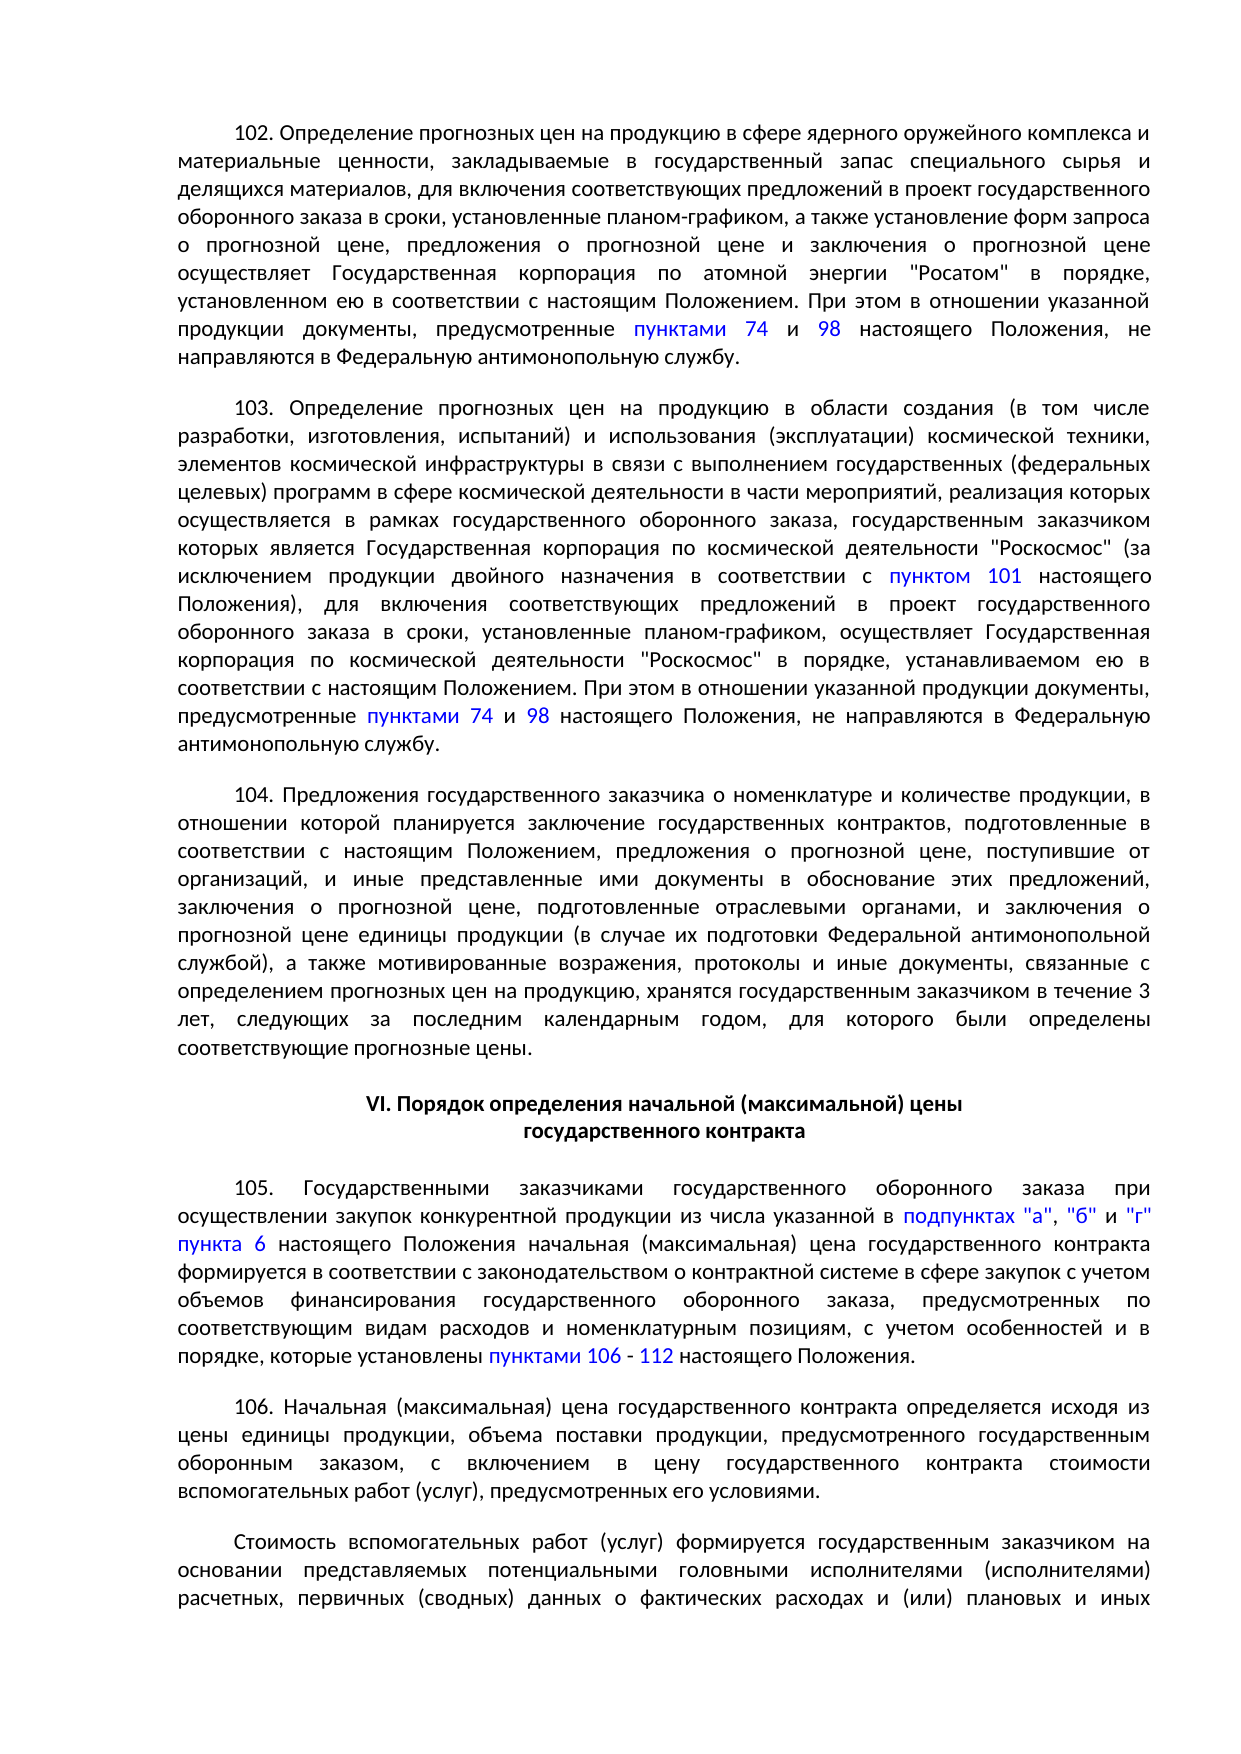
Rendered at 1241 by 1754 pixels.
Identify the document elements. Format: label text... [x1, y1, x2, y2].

title государственного контракта [177, 1117, 1152, 1145]
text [177, 1527, 1152, 1611]
text 102. Определение прогнозных цен на продукцию в сфере ядерного оружейного комплекса и материальные ценности, закладываемые в государственный запас специального сырья и делящихся материалов, для включения соответствующих предложений в проект государственного оборонного заказа в сроки, установленные планом-графиком, а также установление форм запроса о прогнозной цене, предложения о прогнозной цене и заключения о прогнозной цене осуществляет Государственная корпорация по атомной энергии "Росатом" в порядке, установленном ею в соответствии с настоящим Положением. При этом в отношении указанной продукции документы, предусмотренные пунктами 74 и 98 настоящего Положения, не направляются в Федеральную антимонопольную службу. [177, 118, 1152, 370]
title VI. Порядок определения начальной (максимальной) цены [177, 1089, 1152, 1117]
text 103. Определение прогнозных цен на продукцию в области создания (в том числе разработки, изготовления, испытаний) и использования (эксплуатации) космической техники, элементов космической инфраструктуры в связи с выполнением государственных (федеральных целевых) программ в сфере космической деятельности в части мероприятий, реализация которых осуществляется в рамках государственного оборонного заказа, государственным заказчиком которых является Государственная корпорация по космической деятельности "Роскосмос" (за исключением продукции двойного назначения в соответствии с пунктом 101 настоящего Положения), для включения соответствующих предложений в проект государственного оборонного заказа в сроки, установленные планом-графиком, осуществляет Государственная корпорация по космической деятельности "Роскосмос" в порядке, устанавливаемом ею в соответствии с настоящим Положением. При этом в отношении указанной продукции документы, предусмотренные пунктами 74 и 98 настоящего Положения, не направляются в Федеральную антимонопольную службу. [177, 393, 1152, 757]
text 104. Предложения государственного заказчика о номенклатуре и количестве продукции, в отношении которой планируется заключение государственных контрактов, подготовленные в соответствии с настоящим Положением, предложения о прогнозной цене, поступившие от организаций, и иные представленные ими документы в обоснование этих предложений, заключения о прогнозной цене, подготовленные отраслевыми органами, и заключения о прогнозной цене единицы продукции (в случае их подготовки Федеральной антимонопольной службой), а также мотивированные возражения, протоколы и иные документы, связанные с определением прогнозных цен на продукцию, хранятся государственным заказчиком в течение 3 лет, следующих за последним календарным годом, для которого были определены соответствующие прогнозные цены. [177, 780, 1152, 1061]
text 105. Государственными заказчиками государственного оборонного заказа при осуществлении закупок конкурентной продукции из числа указанной в подпунктах "а", "б" и "г" пункта 6 настоящего Положения начальная (максимальная) цена государственного контракта формируется в соответствии с законодательством о контрактной системе в сфере закупок с учетом объемов финансирования государственного оборонного заказа, предусмотренных по соответствующим видам расходов и номенклатурным позициям, с учетом особенностей и в порядке, которые установлены пунктами 106 - 112 настоящего Положения. [177, 1173, 1152, 1369]
text 106. Начальная (максимальная) цена государственного контракта определяется исходя из цены единицы продукции, объема поставки продукции, предусмотренного государственным оборонным заказом, с включением в цену государственного контракта стоимости вспомогательных работ (услуг), предусмотренных его условиями. [177, 1392, 1152, 1504]
